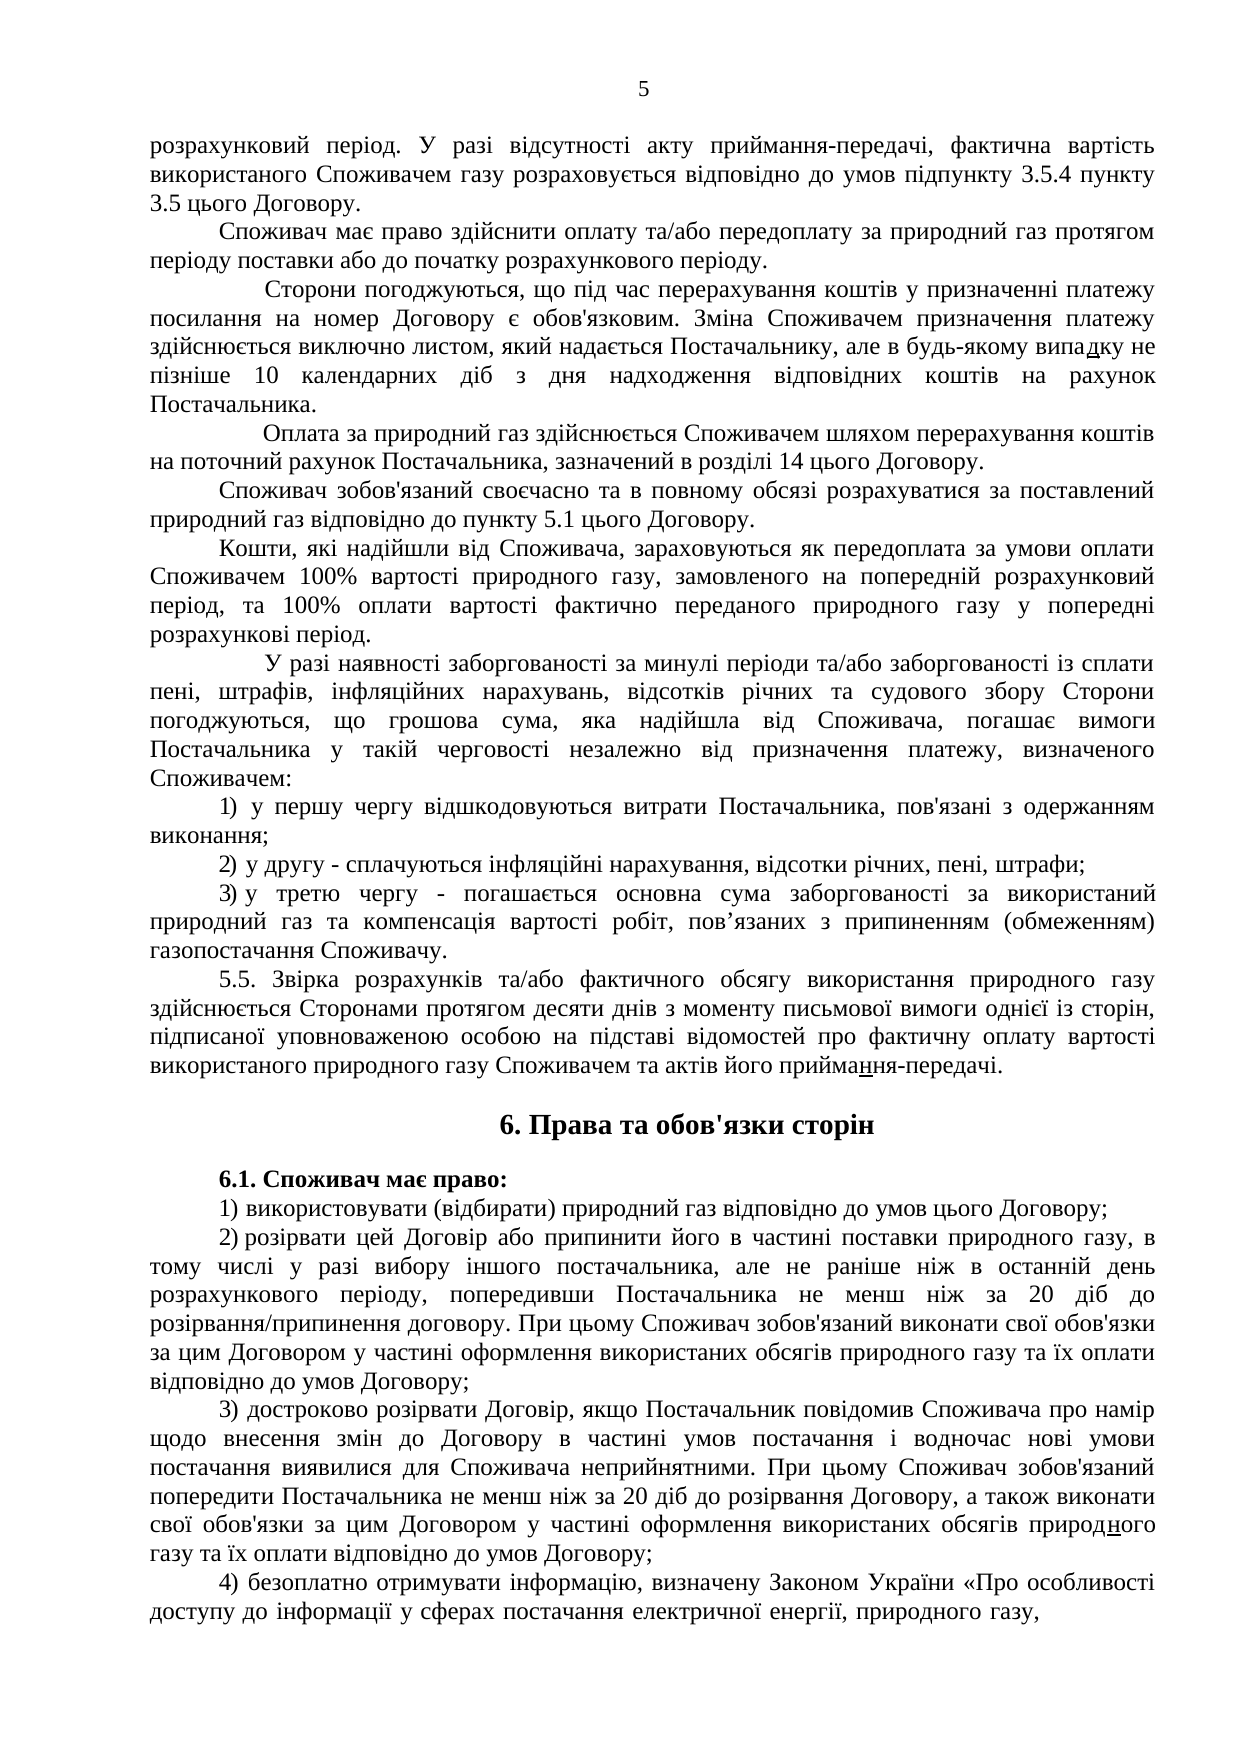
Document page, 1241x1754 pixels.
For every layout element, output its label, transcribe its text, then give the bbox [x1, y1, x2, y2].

table_cell 6.1. Споживач має право: використовувати (відбирати) природний газ відповідно до умов цього Договору; розірвати цей Договір або припинити його в частині поставки природного газу, в тому числі у разі вибору іншого постачальника, але не раніше ніж в останній день розрахункового періоду, попередивши Постачальника не менш ніж за 20 діб до розірвання/припинення договору. При цьому Споживач зобов'язаний виконати свої обов'язки за цим Договором у частині оформлення використаних обсягів природного газу та їх оплати відповідно до умов Договору; достроково розірвати Договір, якщо Постачальник повідомив Споживача про намір щодо внесення змін до Договору в частині умов постачання і водночас нові умови постачання виявилися для Споживача неприйнятними. При цьому Споживач зобов'язаний попередити Постачальника не менш ніж за 20 діб до розірвання Договору, а також виконати свої обов'язки за цим Договором у частині оформлення використаних обсягів природного газу та їх оплати відповідно до умов Договору; безоплатно отримувати інформацію, визначену Законом України «Про особливості доступу до інформації у сферах постачання електричної енергії, природного газу, [129, 1153, 1177, 1624]
table_cell 6. Права та обов'язки сторін [129, 1079, 1177, 1153]
table_header розрахунковий період. У разі відсутності акту приймання-передачі, фактична вартість використаного Споживачем газу розраховується відповідно до умов підпункту 3.5.4 пункту 3.5 цього Договору. Споживач має право здійснити оплату та/або передоплату за природний газ протягом періоду поставки або до початку розрахункового періоду. Сторони погоджуються, що під час перерахування коштів у призначенні платежу посилання на номер Договору є обов'язковим. Зміна Споживачем призначення платежу здійснюється виключно листом, який надається Постачальнику, але в будь-якому випадку не пізніше 10 календарних діб з дня надходження відповідних коштів на рахунок Постачальника. Оплата за природний газ здійснюється Споживачем шляхом перерахування коштів на поточний рахунок Постачальника, зазначений в розділі 14 цього Договору. Споживач зобов'язаний своєчасно та в повному обсязі розрахуватися за поставлений природний газ відповідно до пункту 5.1 цього Договору. Кошти, які надійшли від Споживача, зараховуються як передоплата за умови оплати Споживачем 100% вартості природного газу, замовленого на попередній розрахунковий період, та 100% оплати вартості фактично переданого природного газу у попередні розрахункові період. У разі наявності заборгованості за минулі періоди та/або заборгованості із сплати пені, штрафів, інфляційних нарахувань, відсотків річних та судового збору Сторони погоджуються, що грошова сума, яка надійшла від Споживача, погашає вимоги Постачальника у такій черговості незалежно від призначення платежу, визначеного Споживачем: у першу чергу відшкодовуються витрати Постачальника, пов'язані з одержанням виконання; у другу - сплачуються інфляційні нарахування, відсотки річних, пені, штрафи; у третю чергу - погашається основна сума заборгованості за використаний природний газ та компенсація вартості робіт, пов’язаних з припиненням (обмеженням) газопостачання Споживачу. 5.5. Звірка розрахунків та/або фактичного обсягу використання природного газу здійснюється Сторонами протягом десяти днів з моменту письмової вимоги однієї із сторін, підписаної уповноваженою особою на підставі відомостей про фактичну оплату вартості використаного природного газу Споживачем та актів його приймання-передачі. [129, 130, 1177, 1079]
